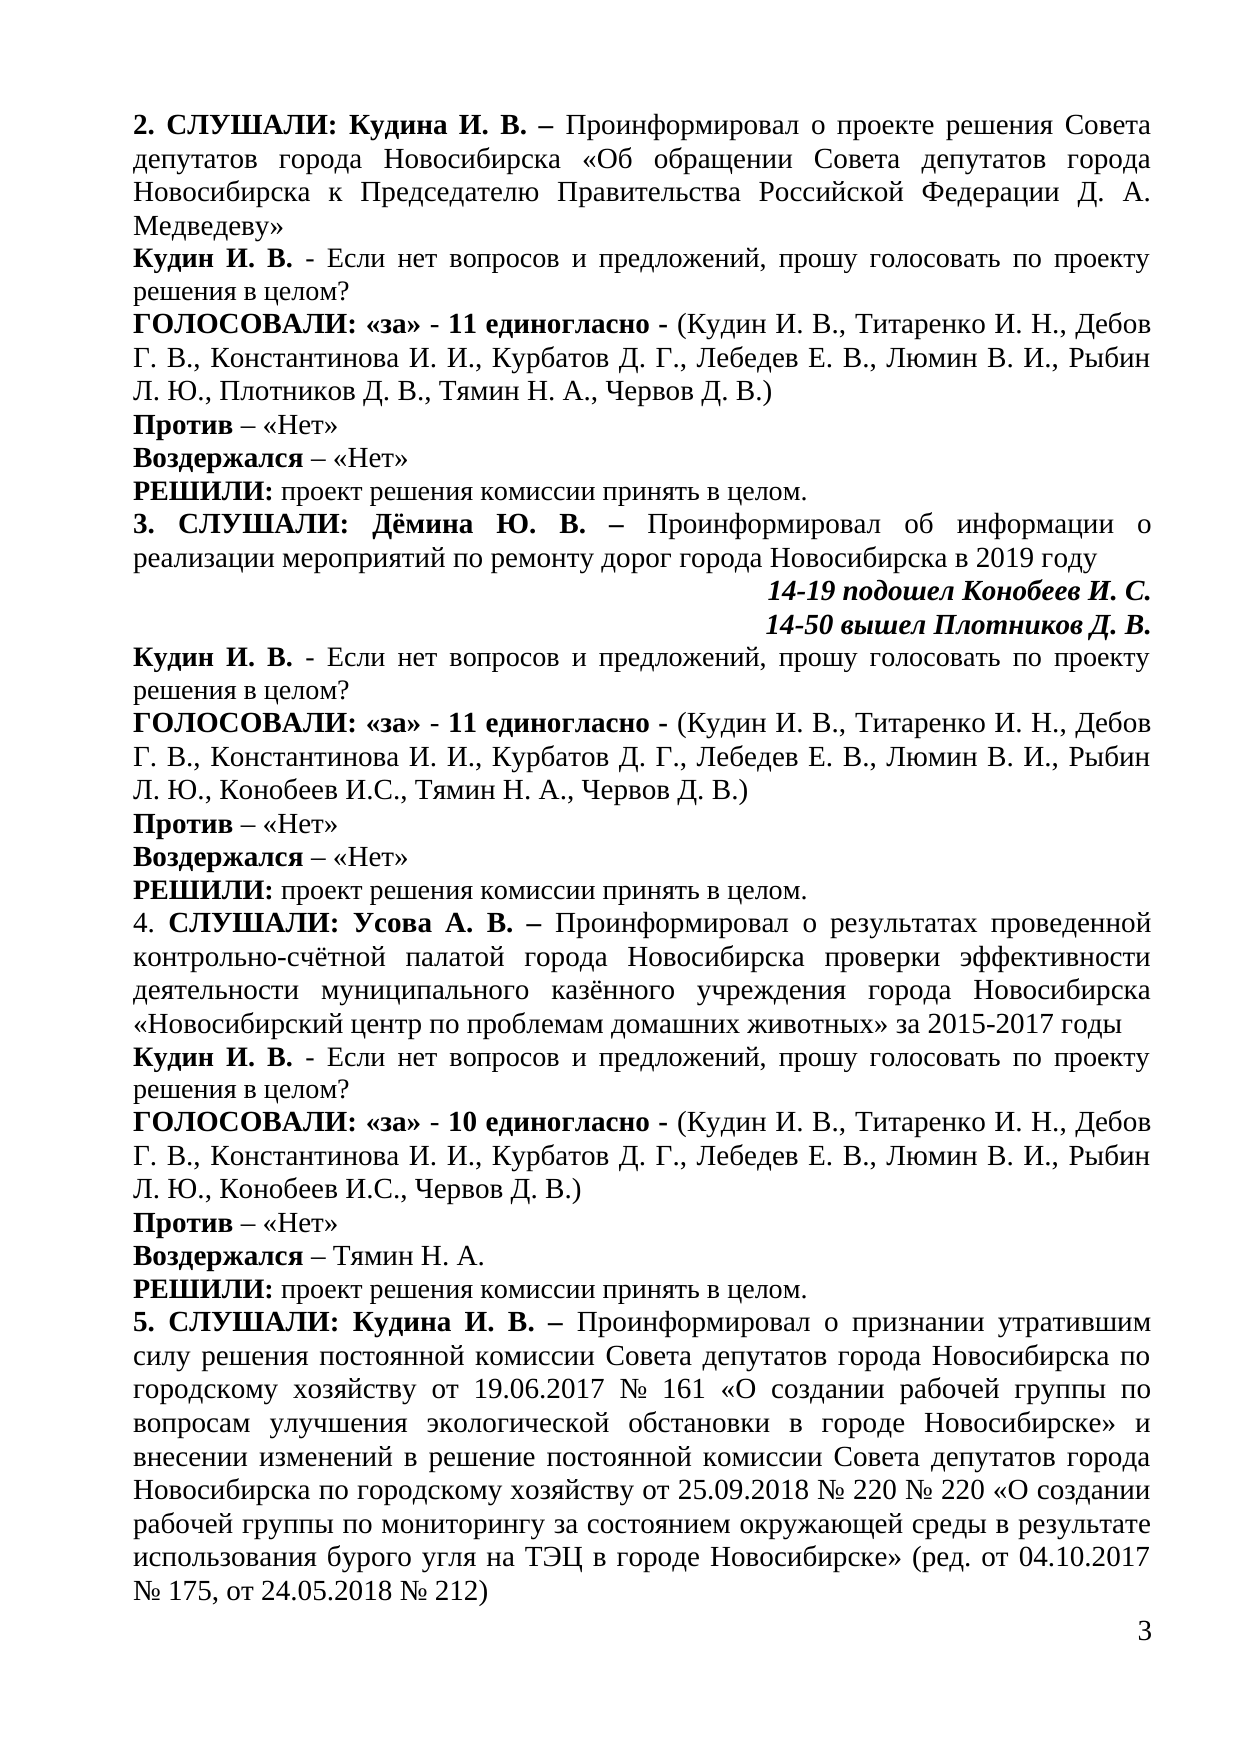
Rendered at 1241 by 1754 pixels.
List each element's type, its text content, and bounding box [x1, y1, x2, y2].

text Воздержался – «Нет» [133, 440, 1152, 474]
text 3. СЛУШАЛИ: Дёмина Ю. В. – Проинформировал об информации о реализации мероприятий по ремонту дорог города Новосибирска в 2019 году [133, 506, 1152, 573]
text РЕШИЛИ: проект решения комиссии принять в целом. [133, 1272, 1152, 1304]
text Воздержался – «Нет» [133, 839, 1152, 873]
text 14-19 подошел Конобеев И. С. [133, 573, 1152, 607]
text Кудин И. В. - Если нет вопросов и предложений, прошу голосовать по проекту решения в целом? [133, 1039, 1152, 1104]
text Воздержался – Тямин Н. А. [133, 1238, 1152, 1272]
text Против – «Нет» [133, 1205, 1152, 1238]
text РЕШИЛИ: проект решения комиссии принять в целом. [133, 873, 1152, 905]
text ГОЛОСОВАЛИ: «за» - 10 единогласно - (Кудин И. В., Титаренко И. Н., Дебов Г. В., Константинова И. И., Курбатов Д. Г., Лебедев Е. В., Люмин В. И., Рыбин Л. Ю., Конобеев И.С., Червов Д. В.) [133, 1104, 1152, 1205]
text Против – «Нет» [133, 407, 1152, 440]
text Кудин И. В. - Если нет вопросов и предложений, прошу голосовать по проекту решения в целом? [133, 641, 1152, 705]
text 4. СЛУШАЛИ: Усова А. В. – Проинформировал о результатах проведенной контрольно-счётной палатой города Новосибирска проверки эффективности деятельности муниципального казённого учреждения города Новосибирска «Новосибирский центр по проблемам домашних животных» за 2015-2017 годы [133, 905, 1152, 1039]
text РЕШИЛИ: проект решения комиссии принять в целом. [133, 474, 1152, 506]
text ГОЛОСОВАЛИ: «за» - 11 единогласно - (Кудин И. В., Титаренко И. Н., Дебов Г. В., Константинова И. И., Курбатов Д. Г., Лебедев Е. В., Люмин В. И., Рыбин Л. Ю., Конобеев И.С., Тямин Н. А., Червов Д. В.) [133, 705, 1152, 806]
text Кудин И. В. - Если нет вопросов и предложений, прошу голосовать по проекту решения в целом? [133, 241, 1152, 306]
text 2. СЛУШАЛИ: Кудина И. В. – Проинформировал о проекте решения Совета депутатов города Новосибирска «Об обращении Совета депутатов города Новосибирска к Председателю Правительства Российской Федерации Д. А. Медведеву» [133, 107, 1152, 241]
text 5. СЛУШАЛИ: Кудина И. В. – Проинформировал о признании утратившим силу решения постоянной комиссии Совета депутатов города Новосибирска по городскому хозяйству от 19.06.2017 № 161 «О создании рабочей группы по вопросам улучшения экологической обстановки в городе Новосибирске» и внесении изменений в решение постоянной комиссии Совета депутатов города Новосибирска по городскому хозяйству от 25.09.2018 № 220 № 220 «О создании рабочей группы по мониторингу за состоянием окружающей среды в результате использования бурого угля на ТЭЦ в городе Новосибирске» (ред. от 04.10.2017 № 175, от 24.05.2018 № 212) [133, 1304, 1152, 1606]
text 14-50 вышел Плотников Д. В. [133, 607, 1152, 641]
text Против – «Нет» [133, 806, 1152, 839]
